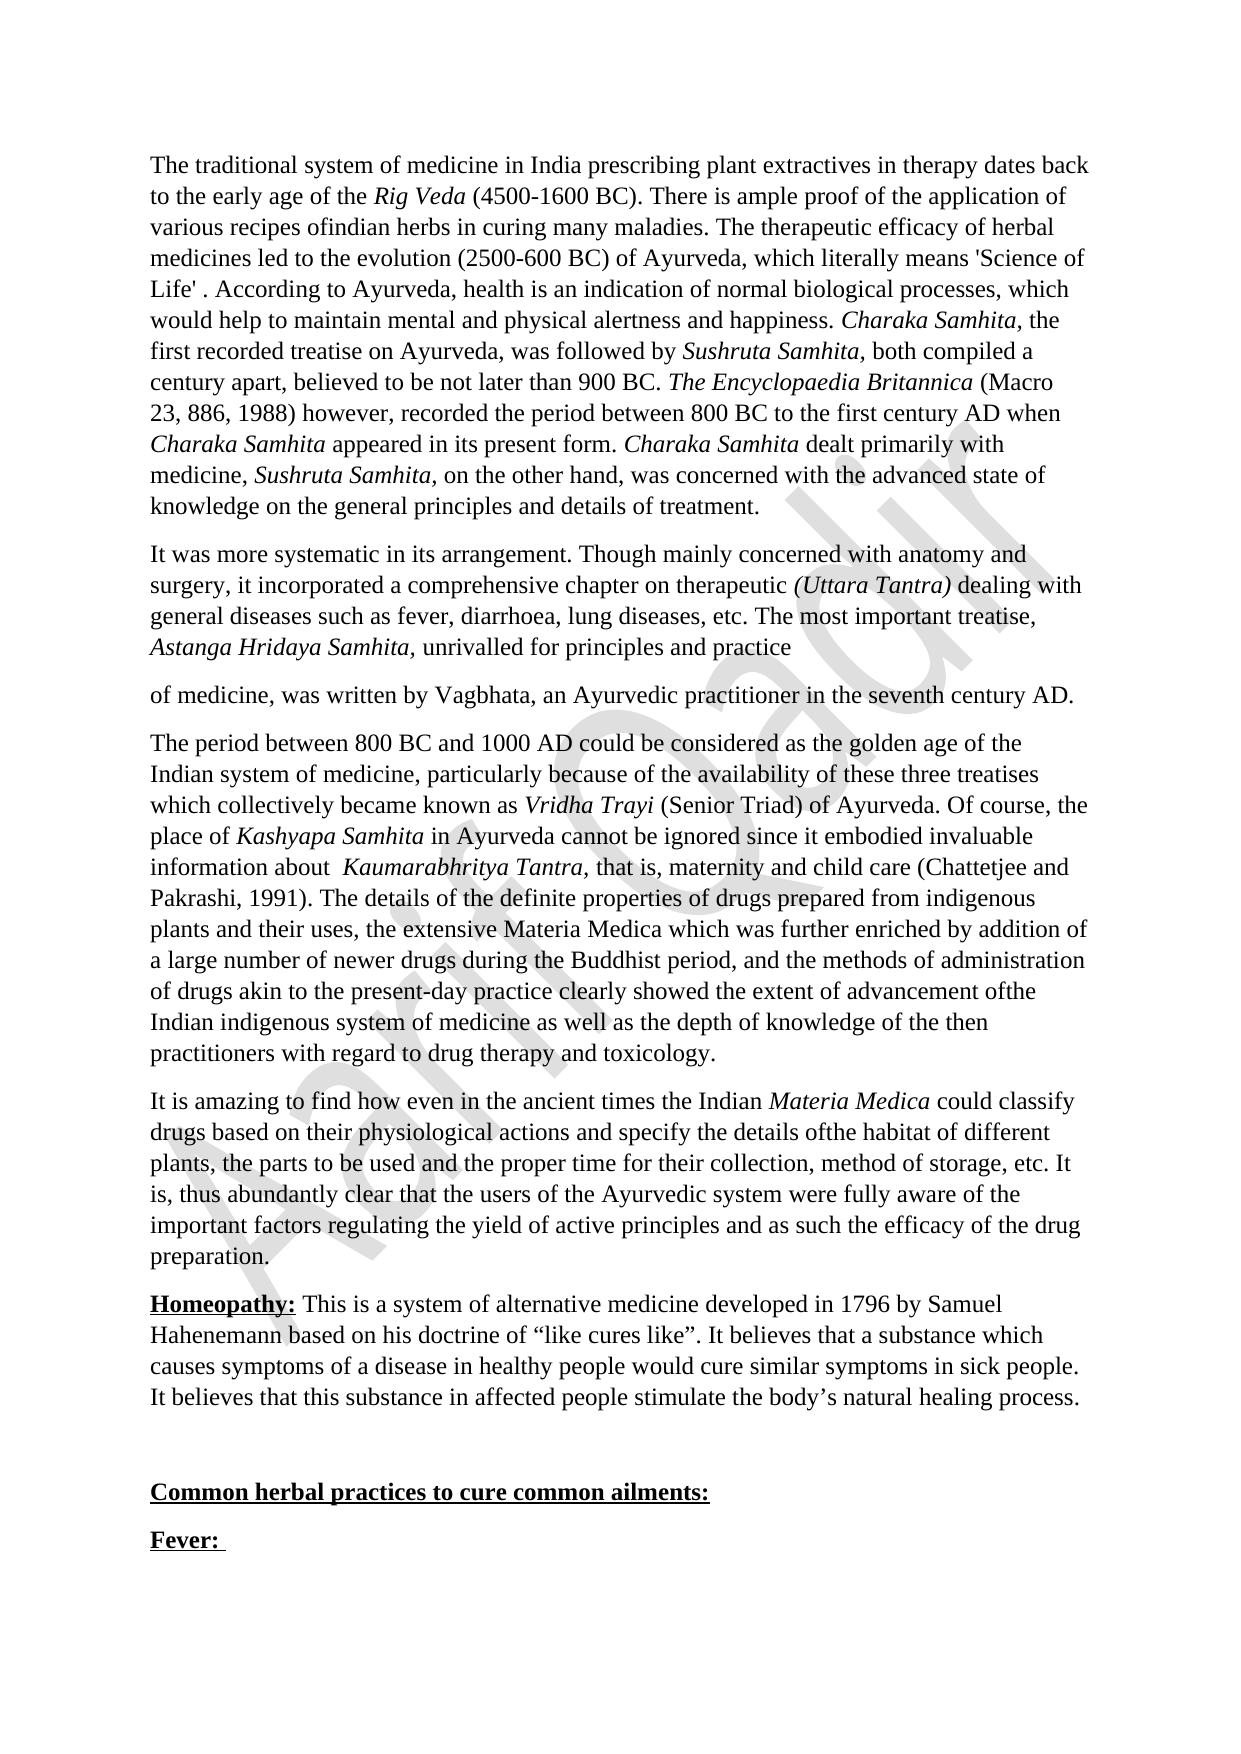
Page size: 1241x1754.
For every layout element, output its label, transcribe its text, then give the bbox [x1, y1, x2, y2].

text Fever: [150, 1525, 1090, 1554]
text Common herbal practices to cure common ailments: [150, 1477, 1090, 1506]
text It is amazing to find how even in the ancient times the Indian Materia Medica could classify drugs based on their physiological actions and specify the details ofthe habitat of different plants, the parts to be used and the proper time for their collection, method of storage, etc. It is, thus abundantly clear that the users of the Ayurvedic system were fully aware of the important factors regulating the yield of active principles and as such the efficacy of the drug preparation. [150, 1086, 1090, 1270]
text It was more systematic in its arrangement. Though mainly concerned with anatomy and surgery, it incorporated a comprehensive chapter on therapeutic (Uttara Tantra) dealing with general diseases such as fever, diarrhoea, lung diseases, etc. The most important treatise, Astanga Hridaya Samhita, unrivalled for principles and practice [150, 539, 1090, 661]
text Homeopathy: This is a system of alternative medicine developed in 1796 by Samuel Hahenemann based on his doctrine of “like cures like”. It believes that a substance which causes symptoms of a disease in healthy people would cure similar symptoms in sick people. It believes that this substance in affected people stimulate the body’s natural healing process. [150, 1289, 1090, 1411]
text The traditional system of medicine in India prescribing plant extractives in therapy dates back to the early age of the Rig Veda (4500-1600 BC). There is ample proof of the application of various recipes ofindian herbs in curing many maladies. The therapeutic efficacy of herbal medicines led to the evolution (2500-600 BC) of Ayurveda, which literally means 'Science of Life' . According to Ayurveda, health is an indication of normal biological processes, which would help to maintain mental and physical alertness and happiness. Charaka Samhita, the first recorded treatise on Ayurveda, was followed by Sushruta Samhita, both compiled a century apart, believed to be not later than 900 BC. The Encyclopaedia Britannica (Macro 23, 886, 1988) however, recorded the period between 800 BC to the first century AD when Charaka Samhita appeared in its present form. Charaka Samhita dealt primarily with medicine, Sushruta Samhita, on the other hand, was concerned with the advanced state of knowledge on the general principles and details of treatment. [150, 150, 1090, 520]
text of medicine, was written by Vagbhata, an Ayurvedic practitioner in the seventh century AD. [150, 680, 1090, 709]
text The period between 800 BC and 1000 AD could be considered as the golden age of the Indian system of medicine, particularly because of the availability of these three treatises which collectively became known as Vridha Trayi (Senior Triad) of Ayurveda. Of course, the place of Kashyapa Samhita in Ayurveda cannot be ignored since it embodied invaluable information about Kaumarabhritya Tantra, that is, maternity and child care (Chattetjee and Pakrashi, 1991). The details of the definite properties of drugs prepared from indigenous plants and their uses, the extensive Materia Medica which was further enriched by addition of a large number of newer drugs during the Buddhist period, and the methods of administration of drugs akin to the present-day practice clearly showed the extent of advancement ofthe Indian indigenous system of medicine as well as the depth of knowledge of the then practitioners with regard to drug therapy and toxicology. [150, 728, 1090, 1067]
